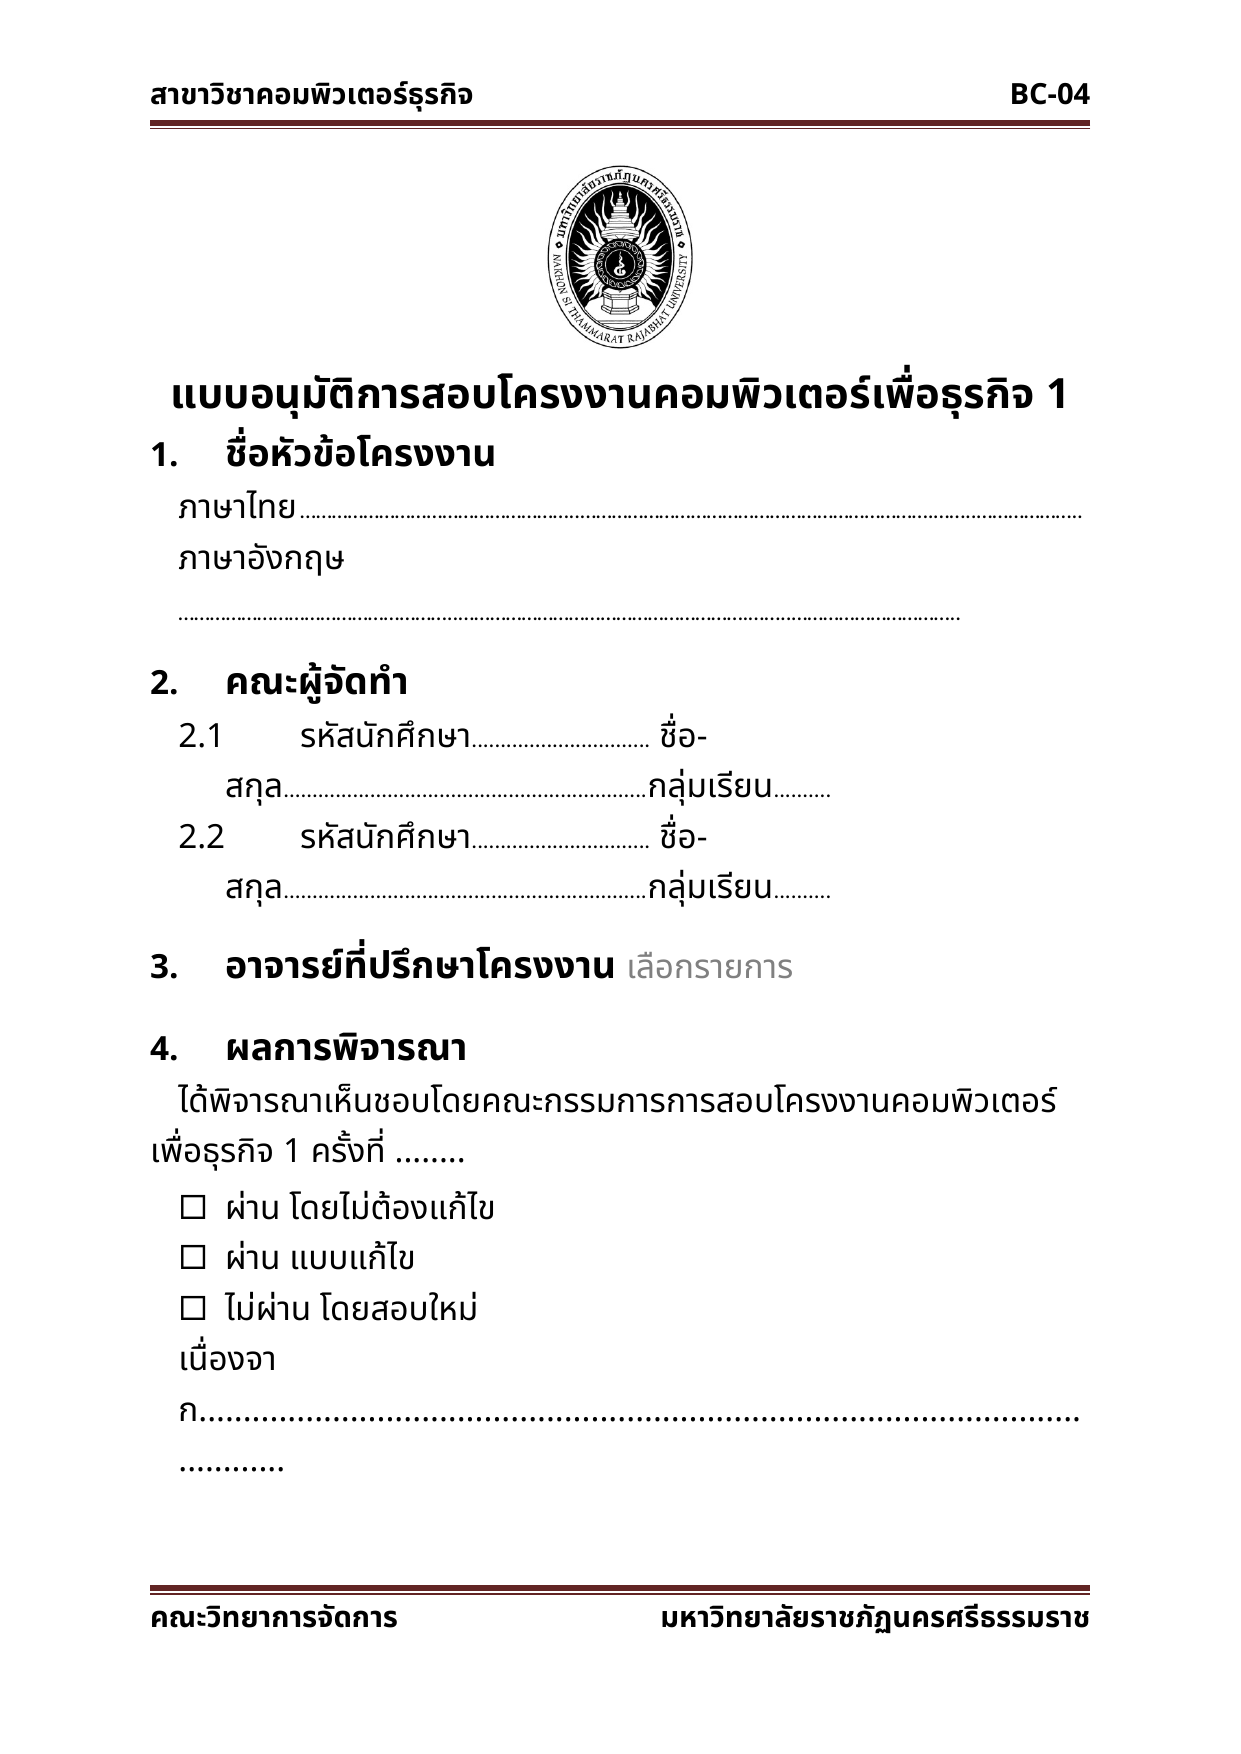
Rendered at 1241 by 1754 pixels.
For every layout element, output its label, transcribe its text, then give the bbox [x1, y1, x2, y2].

list ผ่าน แบบแก้ไข [178, 1234, 1090, 1284]
list ผ่าน โดยไม่ต้องแก้ไข [178, 1184, 1090, 1234]
text แบบอนุมัติการสอบโครงงานคอมพิวเตอร์เพื่อธุรกิจ 1 [150, 363, 1090, 427]
list รหัสนักศึกษา ชื่อ-สกุลกลุ่มเรียน [178, 812, 1090, 913]
list ผลการพิจารณา [150, 1020, 1090, 1077]
list อาจารย์ที่ปรึกษาโครงงาน [150, 938, 1090, 995]
list คณะผู้จัดทำ [150, 655, 1090, 711]
list ชื่อหัวข้อโครงงาน [150, 427, 1090, 483]
text ภาษาไทย [150, 483, 1090, 534]
list ไม่ผ่าน โดยสอบใหม่ เนื่องจาก............................................................................................................... [178, 1284, 1090, 1481]
list รหัสนักศึกษา ชื่อ-สกุลกลุ่มเรียน [178, 711, 1090, 812]
picture [539, 157, 701, 364]
text ได้พิจารณาเห็นชอบโดยคณะกรรมการการสอบโครงงานคอมพิวเตอร์เพื่อธุรกิจ 1 ครั้งที่ ........ [150, 1077, 1090, 1178]
text ภาษาอังกฤษ [150, 534, 1090, 630]
